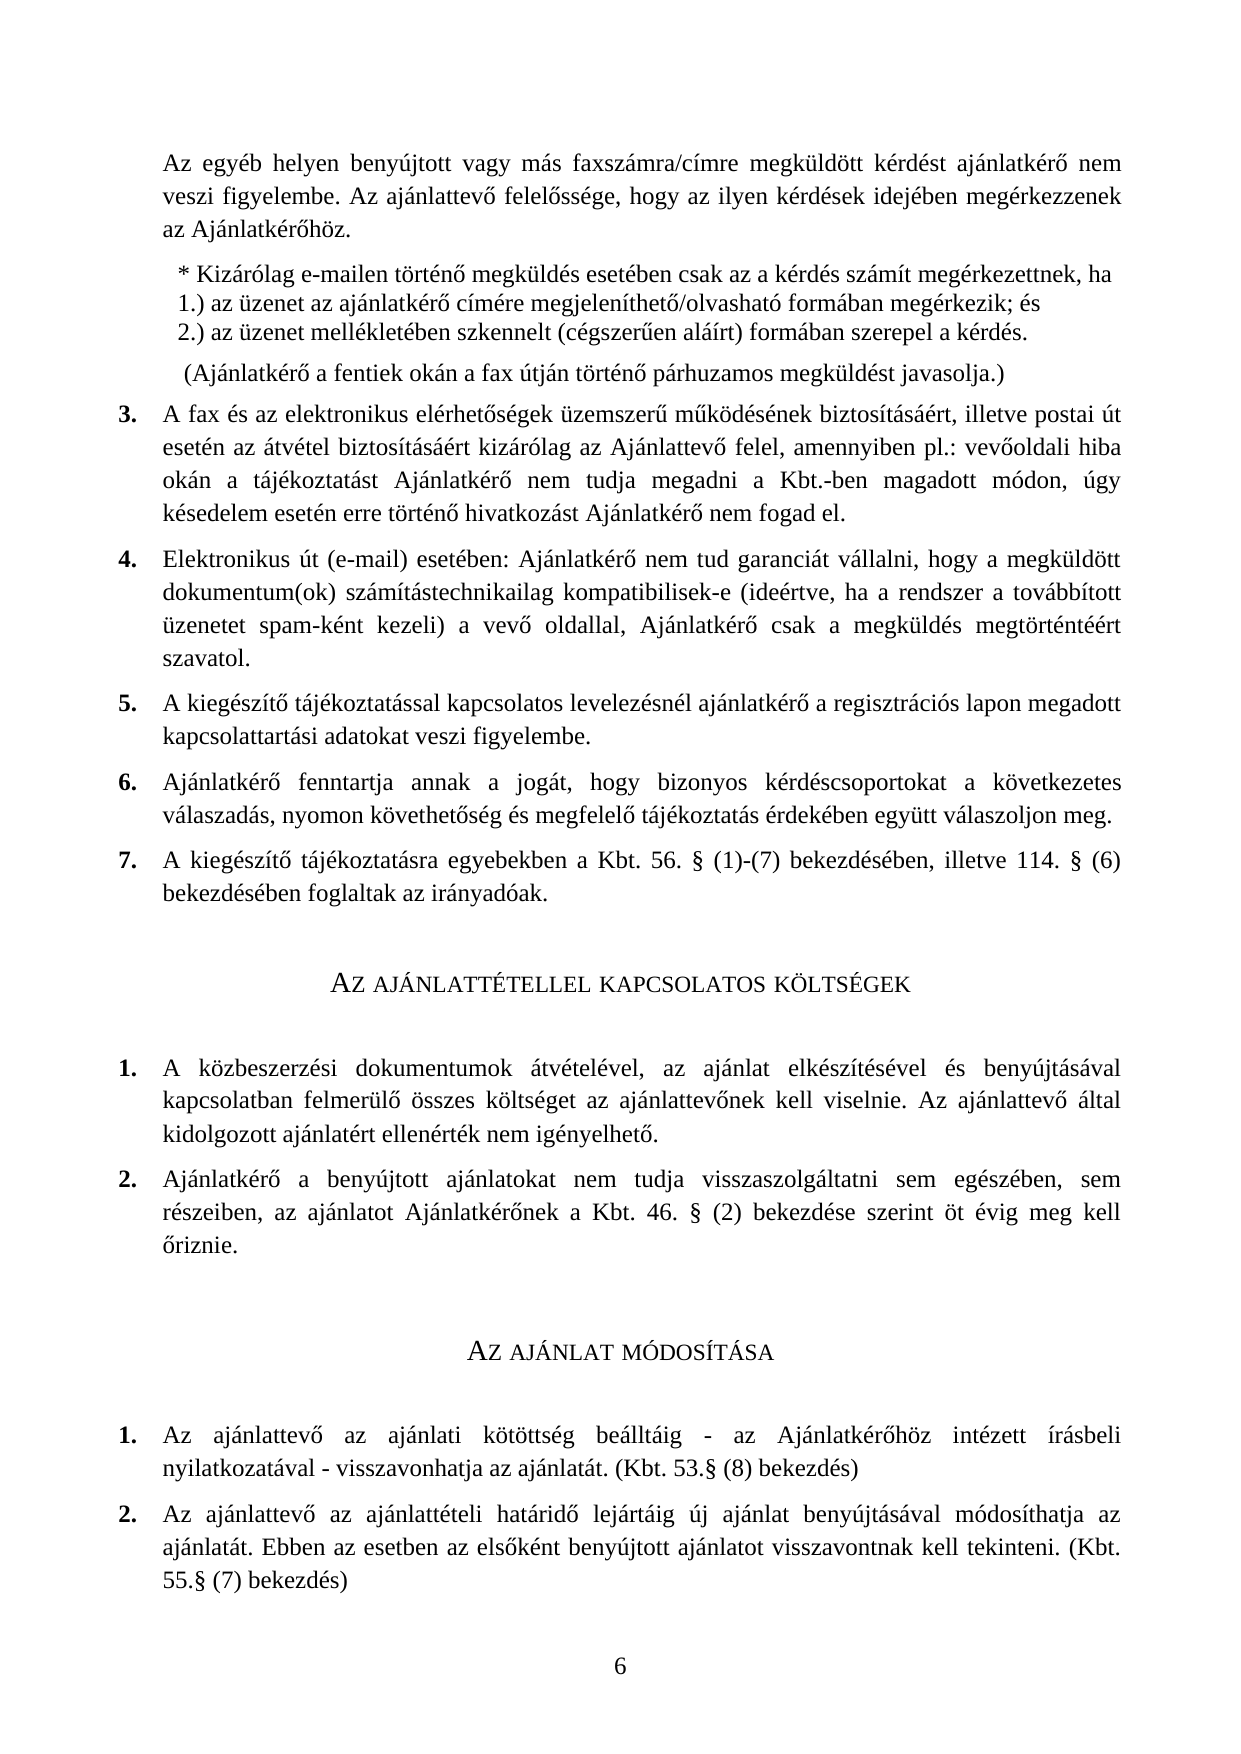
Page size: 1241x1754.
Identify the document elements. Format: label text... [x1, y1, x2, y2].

subtitle Az ajánlattétellel kapcsolatos költségek [118, 965, 1123, 999]
list 1.) az üzenet az ajánlatkérő címére megjeleníthető/olvasható formában megérkezik; és [177, 288, 1122, 317]
list A fax és az elektronikus elérhetőségek üzemszerű működésének biztosításáért, illetve postai út esetén az átvétel biztosításáért kizárólag az Ajánlattevő felel, amennyiben pl.: vevőoldali hiba okán a tájékoztatást Ajánlatkérő nem tudja megadni a Kbt.-ben magadott módon, úgy késedelem esetén erre történő hivatkozást Ajánlatkérő nem fogad el. [118, 399, 1122, 527]
list A közbeszerzési dokumentumok átvételével, az ajánlat elkészítésével és benyújtásával kapcsolatban felmerülő összes költséget az ajánlattevőnek kell viselnie. Az ajánlattevő által kidolgozott ajánlatért ellenérték nem igényelhető. [118, 1053, 1122, 1147]
list 2.) az üzenet mellékletében szkennelt (cégszerűen aláírt) formában szerepel a kérdés. [177, 317, 1122, 346]
list (Ajánlatkérő a fentiek okán a fax útján történő párhuzamos megküldést javasolja.) [177, 358, 1122, 387]
text Az egyéb helyen benyújtott vagy más faxszámra/címre megküldött kérdést ajánlatkérő nem veszi figyelembe. Az ajánlattevő felelőssége, hogy az ilyen kérdések idejében megérkezzenek az Ajánlatkérőhöz. [162, 148, 1122, 242]
subtitle Az ajánlat módosítása [118, 1333, 1123, 1367]
list Ajánlatkérő fenntartja annak a jogát, hogy bizonyos kérdéscsoportokat a következetes válaszadás, nyomon követhetőség és megfelelő tájékoztatás érdekében együtt válaszoljon meg. [118, 767, 1122, 829]
list A kiegészítő tájékoztatással kapcsolatos levelezésnél ajánlatkérő a regisztrációs lapon megadott kapcsolattartási adatokat veszi figyelembe. [118, 688, 1122, 750]
list Az ajánlattevő az ajánlati kötöttség beálltáig - az Ajánlatkérőhöz intézett írásbeli nyilatkozatával - visszavonhatja az ajánlatát. (Kbt. 53.§ (8) bekezdés) [118, 1421, 1122, 1482]
list Elektronikus út (e-mail) esetében: Ajánlatkérő nem tud garanciát vállalni, hogy a megküldött dokumentum(ok) számítástechnikailag kompatibilisek-e (ideértve, ha a rendszer a továbbított üzenetet spam-ként kezeli) a vevő oldallal, Ajánlatkérő csak a megküldés megtörténtéért szavatol. [118, 544, 1122, 672]
text * Kizárólag e-mailen történő megküldés esetében csak az a kérdés számít megérkezettnek, ha [177, 259, 1122, 288]
list Az ajánlattevő az ajánlattételi határidő lejártáig új ajánlat benyújtásával módosíthatja az ajánlatát. Ebben az esetben az elsőként benyújtott ajánlatot visszavontnak kell tekinteni. (Kbt. 55.§ (7) bekezdés) [118, 1499, 1122, 1594]
list Ajánlatkérő a benyújtott ajánlatokat nem tudja visszaszolgáltatni sem egészében, sem részeiben, az ajánlatot Ajánlatkérőnek a Kbt. 46. § (2) bekezdése szerint öt évig meg kell őriznie. [118, 1164, 1122, 1259]
list A kiegészítő tájékoztatásra egyebekben a Kbt. 56. § (1)-(7) bekezdésében, illetve 114. § (6) bekezdésében foglaltak az irányadóak. [118, 846, 1122, 907]
